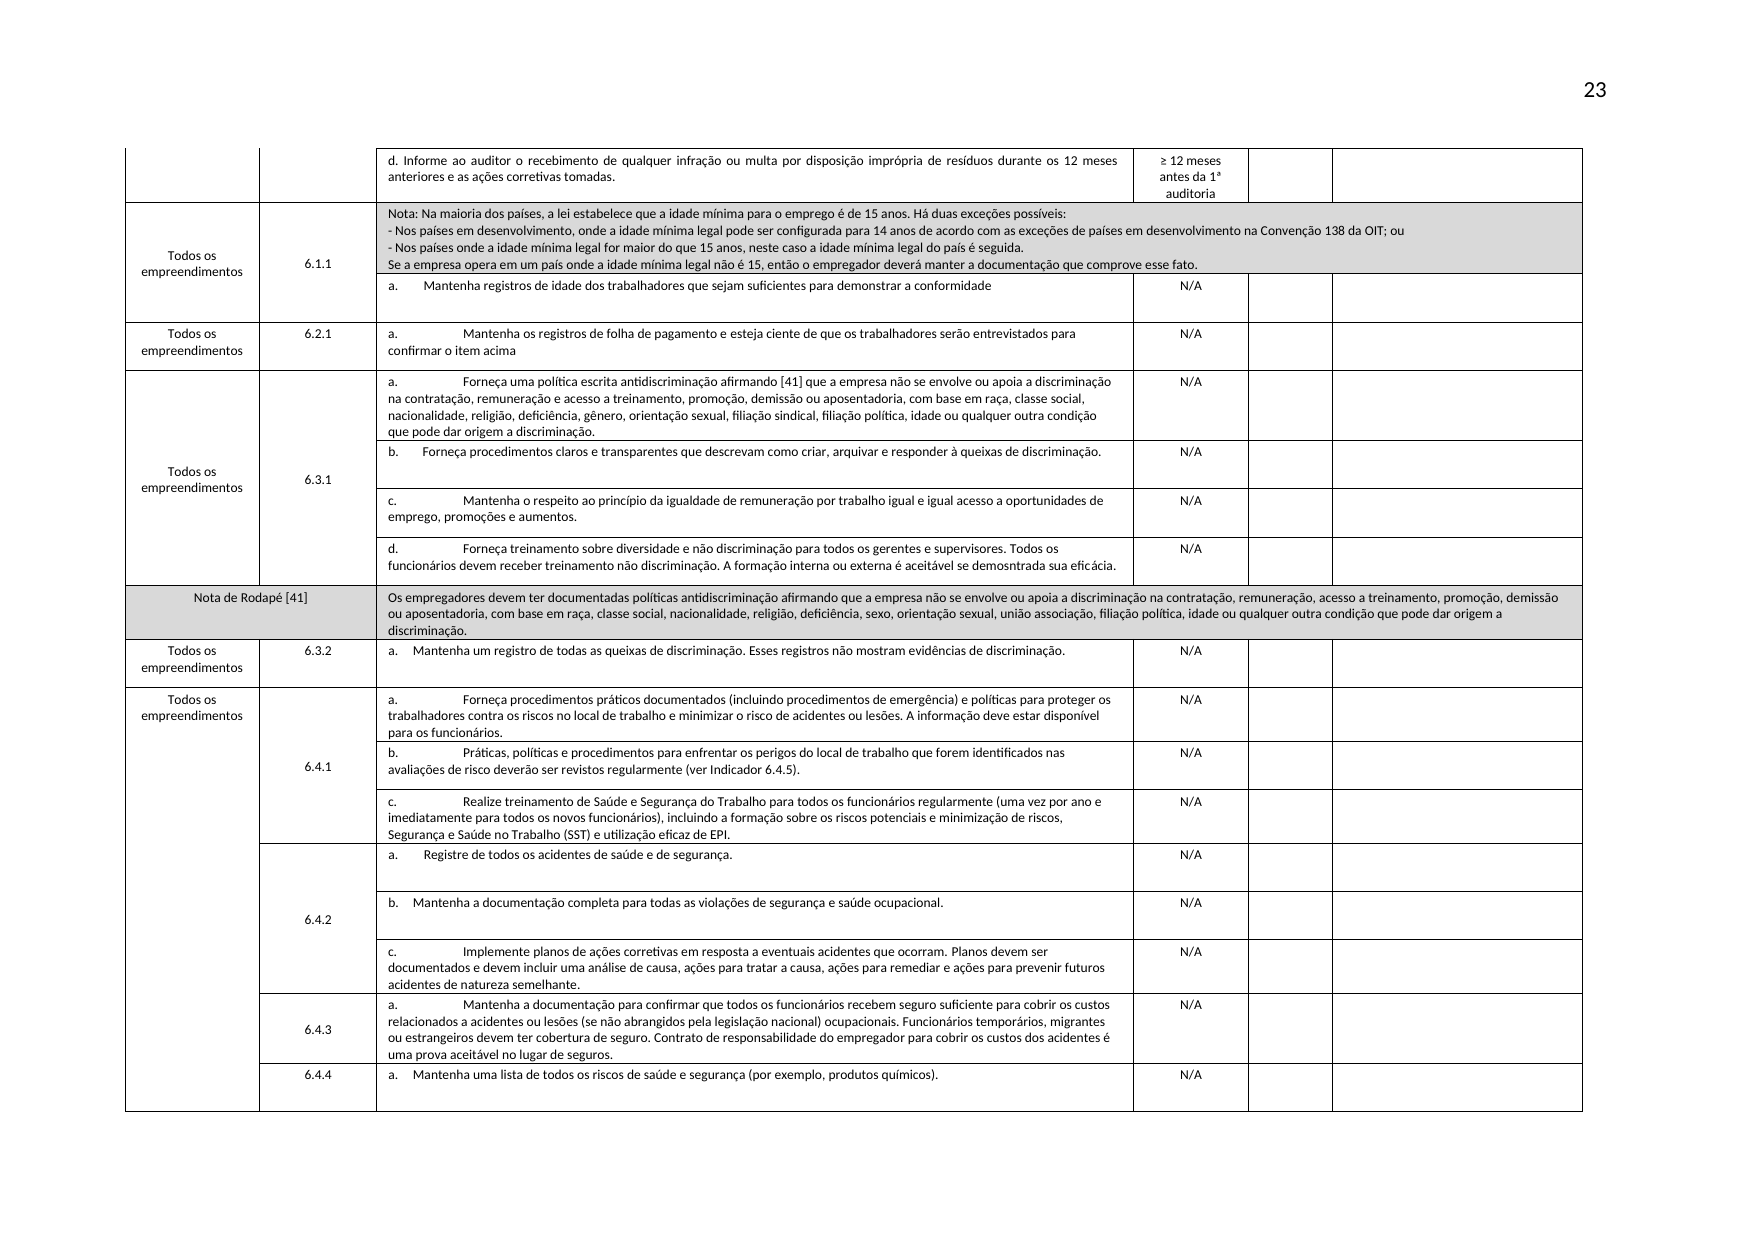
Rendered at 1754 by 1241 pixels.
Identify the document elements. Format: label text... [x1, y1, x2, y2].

table_cell [1333, 441, 1582, 488]
table_cell [1333, 940, 1582, 993]
table_cell [1333, 688, 1582, 741]
table_cell [1333, 994, 1582, 1063]
table_cell [1249, 790, 1332, 842]
table_cell [1249, 742, 1332, 789]
table_cell [1333, 844, 1582, 891]
table_cell N/A [1134, 274, 1248, 321]
table_cell [1249, 844, 1332, 891]
table_cell a. Forneça procedimentos práticos documentados (incluindo procedimentos de emergência) e políticas para proteger os trabalhadores contra os riscos no local de trabalho e minimizar o risco de acidentes ou lesões. A informação deve estar disponível para os funcionários. [377, 688, 1133, 741]
table_cell N/A [1134, 892, 1248, 939]
table_cell [1249, 1064, 1332, 1111]
table_cell [1333, 323, 1582, 370]
table_cell 6.3.2 [260, 640, 376, 687]
table_cell [1333, 892, 1582, 939]
table_cell Todos os empreendimentos [126, 203, 259, 321]
table_cell 6.4.3 [260, 994, 376, 1063]
table_cell [1333, 371, 1582, 440]
table_cell 6.4.4 [260, 1064, 376, 1111]
table_cell 6.4.2 [260, 844, 376, 993]
table_cell [1249, 892, 1332, 939]
table_cell [1249, 940, 1332, 993]
table_cell a. Mantenha um registro de todas as queixas de discriminação. Esses registros não mostram evidências de discriminação. [377, 640, 1133, 687]
table_cell [1249, 640, 1332, 687]
table_cell Os empregadores devem ter documentadas políticas antidiscriminação afirmando que a empresa não se envolve ou apoia a discriminação na contratação, remuneração, acesso a treinamento, promoção, demissão ou aposentadoria, com base em raça, classe social, nacionalidade, religião, deficiência, sexo, orientação sexual, união associação, filiação política, idade ou qualquer outra condição que pode dar origem a discriminação. [377, 586, 1582, 639]
table_cell b. Forneça procedimentos claros e transparentes que descrevam como criar, arquivar e responder à queixas de discriminação. [377, 441, 1133, 488]
table_cell 6.2.1 [260, 323, 376, 370]
table_cell N/A [1134, 323, 1248, 370]
table_cell [1333, 790, 1582, 842]
table_cell [1333, 489, 1582, 537]
table_cell N/A [1134, 489, 1248, 537]
table_cell N/A [1134, 940, 1248, 993]
table_cell Todos os empreendimentos [126, 371, 259, 585]
table_cell [1249, 489, 1332, 537]
table_cell N/A [1134, 441, 1248, 488]
table_cell N/A [1134, 790, 1248, 842]
table_cell Todos os empreendimentos [126, 640, 259, 687]
table_cell [1249, 323, 1332, 370]
table_cell N/A [1134, 994, 1248, 1063]
table_cell N/A [1134, 1064, 1248, 1111]
table_cell [1333, 538, 1582, 585]
table_cell N/A [1134, 688, 1248, 741]
table_cell [1249, 149, 1332, 202]
table_cell N/A [1134, 371, 1248, 440]
table_cell Nota de Rodapé [41] [126, 586, 376, 639]
table_cell [1249, 371, 1332, 440]
table_cell [1333, 149, 1582, 202]
table_cell a. Mantenha registros de idade dos trabalhadores que sejam suficientes para demonstrar a conformidade [377, 274, 1133, 321]
table_cell N/A [1134, 742, 1248, 789]
table_cell a. Mantenha uma lista de todos os riscos de saúde e segurança (por exemplo, produtos químicos). [377, 1064, 1133, 1111]
table_cell c. Implemente planos de ações corretivas em resposta a eventuais acidentes que ocorram. Planos devem ser documentados e devem incluir uma análise de causa, ações para tratar a causa, ações para remediar e ações para prevenir futuros acidentes de natureza semelhante. [377, 940, 1133, 993]
table_cell [1249, 538, 1332, 585]
table_cell a. Registre de todos os acidentes de saúde e de segurança. [377, 844, 1133, 891]
table_cell d. Informe ao auditor o recebimento de qualquer infração ou multa por disposição imprópria de resíduos durante os 12 meses anteriores e as ações corretivas tomadas. [377, 149, 1133, 202]
table_cell b. Práticas, políticas e procedimentos para enfrentar os perigos do local de trabalho que forem identificados nas avaliações de risco deverão ser revistos regularmente (ver Indicador 6.4.5). [377, 742, 1133, 789]
table_cell [1333, 742, 1582, 789]
table_cell [1333, 274, 1582, 321]
table_cell N/A [1134, 844, 1248, 891]
table_cell [1333, 640, 1582, 687]
table_cell a. Mantenha os registros de folha de pagamento e esteja ciente de que os trabalhadores serão entrevistados para confirmar o item acima [377, 323, 1133, 370]
table_cell Nota: Na maioria dos países, a lei estabelece que a idade mínima para o emprego é de 15 anos. Há duas exceções possíveis: - Nos países em desenvolvimento, onde a idade mínima legal pode ser configurada para 14 anos de acordo com as exceções de países em desenvolvimento na Convenção 138 da OIT; ou - Nos países onde a idade mínima legal for maior do que 15 anos, neste caso a idade mínima legal do país é seguida. Se a empresa opera em um país onde a idade mínima legal não é 15, então o empregador deverá manter a documentação que comprove esse fato. [377, 203, 1582, 273]
table_cell N/A [1134, 640, 1248, 687]
table_cell c. Mantenha o respeito ao princípio da igualdade de remuneração por trabalho igual e igual acesso a oportunidades de emprego, promoções e aumentos. [377, 489, 1133, 537]
table_cell 6.3.1 [260, 371, 376, 585]
table_cell b. Mantenha a documentação completa para todas as violações de segurança e saúde ocupacional. [377, 892, 1133, 939]
table_cell [1249, 441, 1332, 488]
table_cell c. Realize treinamento de Saúde e Segurança do Trabalho para todos os funcionários regularmente (uma vez por ano e imediatamente para todos os novos funcionários), incluindo a formação sobre os riscos potenciais e minimização de riscos, Segurança e Saúde no Trabalho (SST) e utilização eficaz de EPI. [377, 790, 1133, 842]
table_cell Todos os empreendimentos [126, 688, 259, 1111]
table_cell [1333, 1064, 1582, 1111]
table_cell [1249, 274, 1332, 321]
table_cell d. Forneça treinamento sobre diversidade e não discriminação para todos os gerentes e supervisores. Todos os funcionários devem receber treinamento não discriminação. A formação interna ou externa é aceitável se demosntrada sua eficácia. [377, 538, 1133, 585]
table_cell ≥ 12 meses antes da 1ª auditoria [1134, 149, 1248, 202]
table_cell 6.1.1 [260, 203, 376, 321]
table_cell [1249, 688, 1332, 741]
table_cell [1249, 994, 1332, 1063]
table_cell a. Mantenha a documentação para confirmar que todos os funcionários recebem seguro suficiente para cobrir os custos relacionados a acidentes ou lesões (se não abrangidos pela legislação nacional) ocupacionais. Funcionários temporários, migrantes ou estrangeiros devem ter cobertura de seguro. Contrato de responsabilidade do empregador para cobrir os custos dos acidentes é uma prova aceitável no lugar de seguros. [377, 994, 1133, 1063]
table_cell N/A [1134, 538, 1248, 585]
table_cell a. Forneça uma política escrita antidiscriminação afirmando [41] que a empresa não se envolve ou apoia a discriminação na contratação, remuneração e acesso a treinamento, promoção, demissão ou aposentadoria, com base em raça, classe social, nacionalidade, religião, deficiência, gênero, orientação sexual, filiação sindical, filiação política, idade ou qualquer outra condição que pode dar origem a discriminação. [377, 371, 1133, 440]
table_cell 6.4.1 [260, 688, 376, 842]
table_cell Todos os empreendimentos [126, 323, 259, 370]
